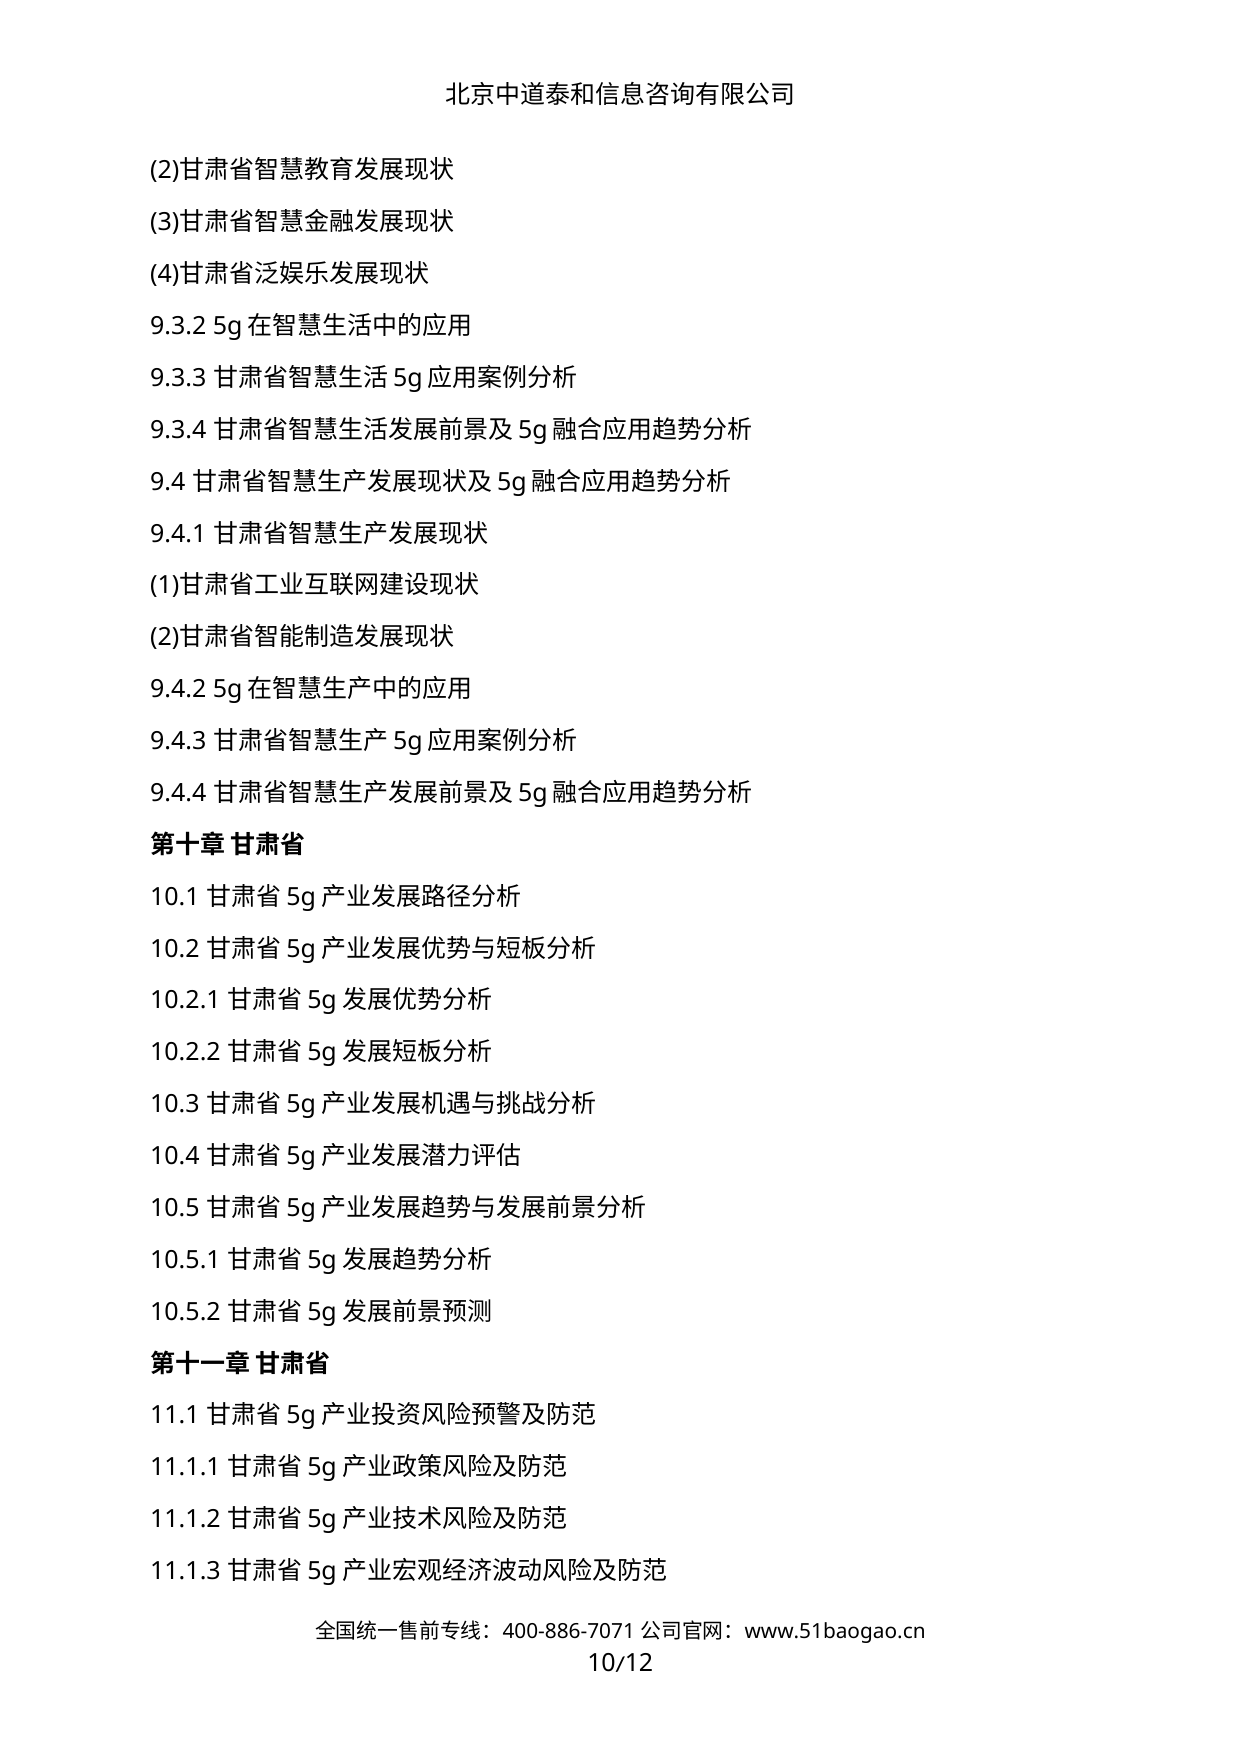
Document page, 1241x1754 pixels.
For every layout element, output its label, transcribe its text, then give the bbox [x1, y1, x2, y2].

text 10.1 甘肃省5g产业发展路径分析 [150, 876, 1090, 912]
text 9.4.1 甘肃省智慧生产发展现状 [150, 513, 1090, 549]
text 10.2.2 甘肃省5g发展短板分析 [150, 1032, 1090, 1068]
text 9.4.3 甘肃省智慧生产5g应用案例分析 [150, 721, 1090, 757]
text 9.4.2 5g在智慧生产中的应用 [150, 669, 1090, 705]
text (2)甘肃省智慧教育发展现状 [150, 150, 1090, 186]
text 11.1.2 甘肃省5g产业技术风险及防范 [150, 1499, 1090, 1535]
text 10.3 甘肃省5g产业发展机遇与挑战分析 [150, 1084, 1090, 1120]
text (1)甘肃省工业互联网建设现状 [150, 565, 1090, 601]
text 9.4 甘肃省智慧生产发展现状及5g融合应用趋势分析 [150, 461, 1090, 497]
text (4)甘肃省泛娱乐发展现状 [150, 254, 1090, 290]
text 第十一章 甘肃省 [150, 1343, 1090, 1379]
text 第十章 甘肃省 [150, 824, 1090, 861]
text 11.1 甘肃省5g产业投资风险预警及防范 [150, 1395, 1090, 1431]
text (2)甘肃省智能制造发展现状 [150, 617, 1090, 653]
text 10.4 甘肃省5g产业发展潜力评估 [150, 1136, 1090, 1172]
text 9.4.4 甘肃省智慧生产发展前景及5g融合应用趋势分析 [150, 772, 1090, 809]
text 10.5 甘肃省5g产业发展趋势与发展前景分析 [150, 1187, 1090, 1224]
text 10.2 甘肃省5g产业发展优势与短板分析 [150, 928, 1090, 964]
text 11.1.1 甘肃省5g产业政策风险及防范 [150, 1447, 1090, 1483]
text (3)甘肃省智慧金融发展现状 [150, 202, 1090, 238]
text 10.5.1 甘肃省5g发展趋势分析 [150, 1239, 1090, 1276]
text 11.1.3 甘肃省5g产业宏观经济波动风险及防范 [150, 1551, 1090, 1587]
text 10.2.1 甘肃省5g发展优势分析 [150, 980, 1090, 1016]
text 9.3.2 5g在智慧生活中的应用 [150, 306, 1090, 342]
text 9.3.3 甘肃省智慧生活5g应用案例分析 [150, 357, 1090, 394]
text 9.3.4 甘肃省智慧生活发展前景及5g融合应用趋势分析 [150, 409, 1090, 446]
text 10.5.2 甘肃省5g发展前景预测 [150, 1291, 1090, 1327]
